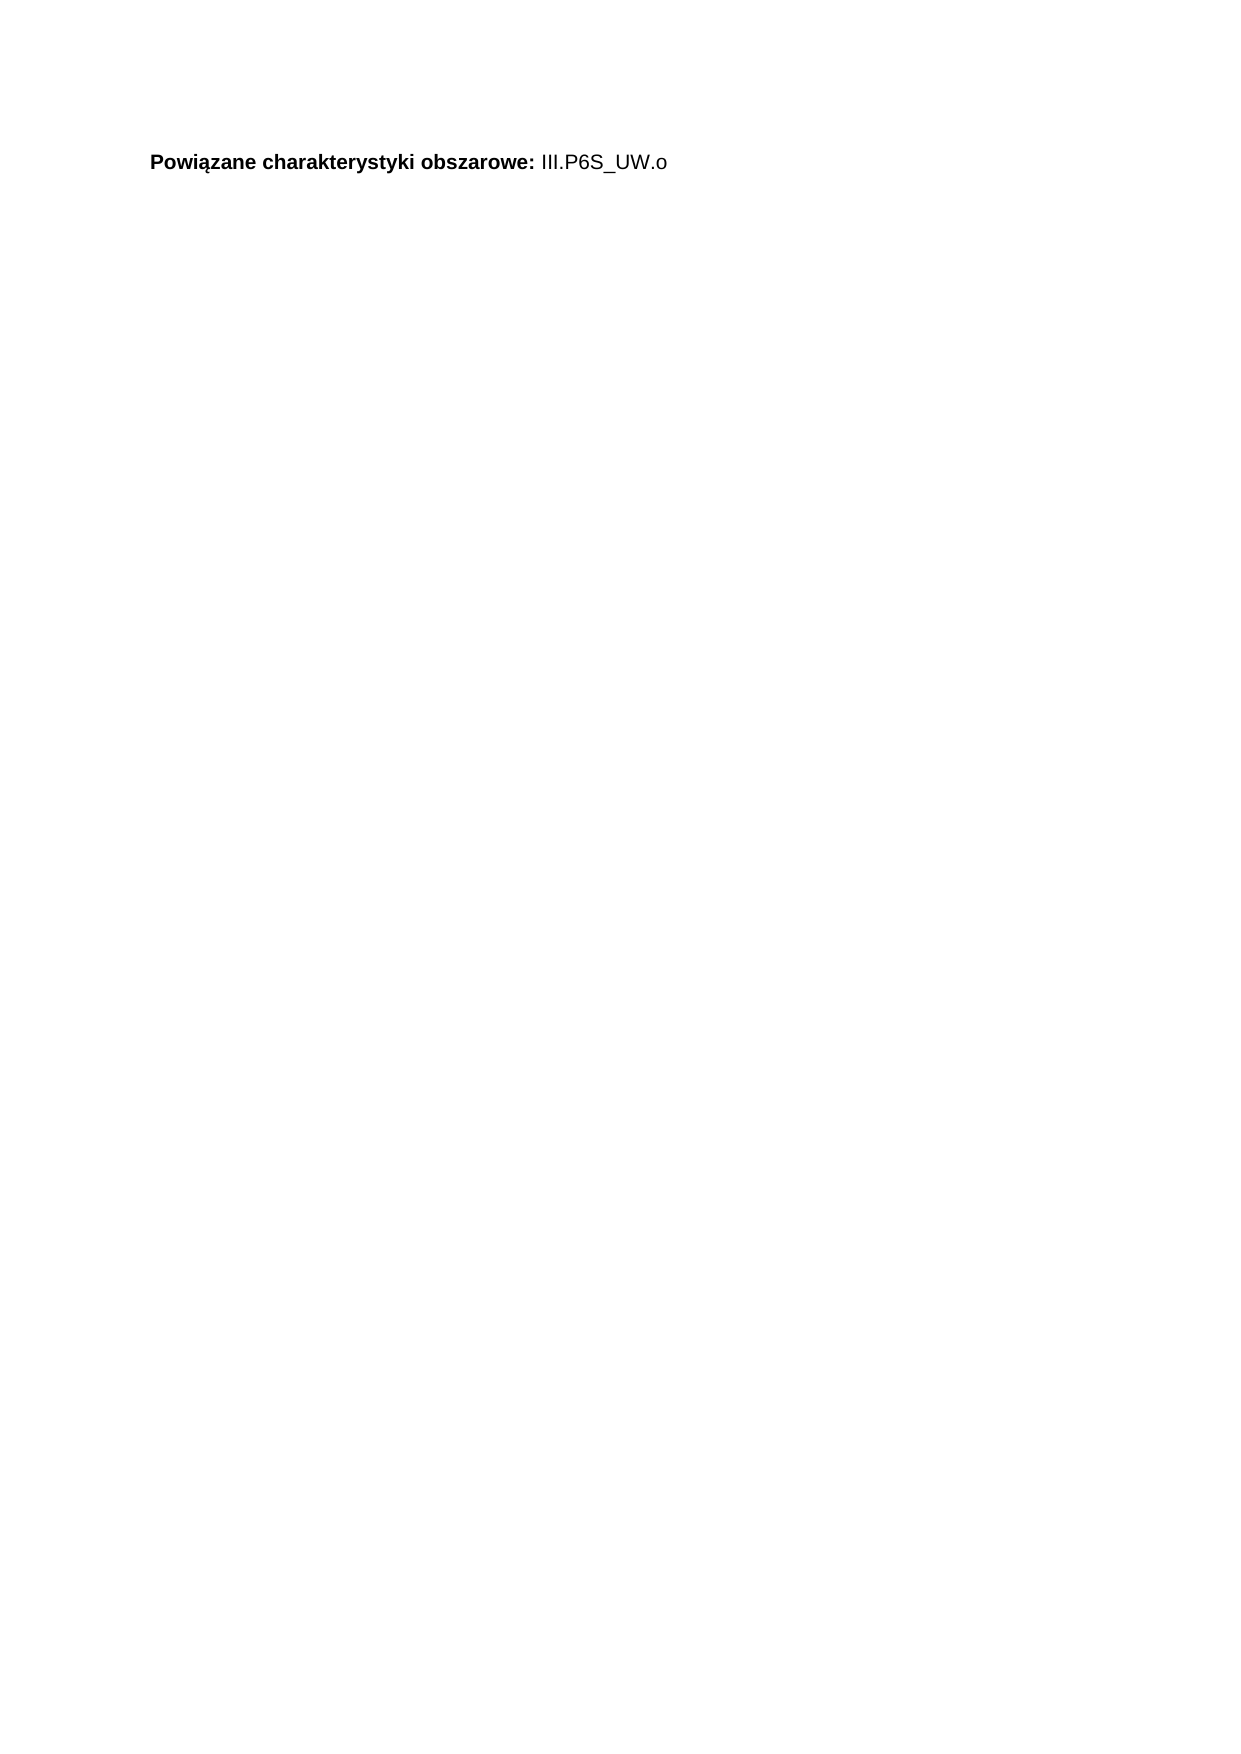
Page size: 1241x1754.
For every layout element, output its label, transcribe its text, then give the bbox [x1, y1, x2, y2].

text Powiązane charakterystyki obszarowe: III.P6S_UW.o [150, 150, 1090, 174]
